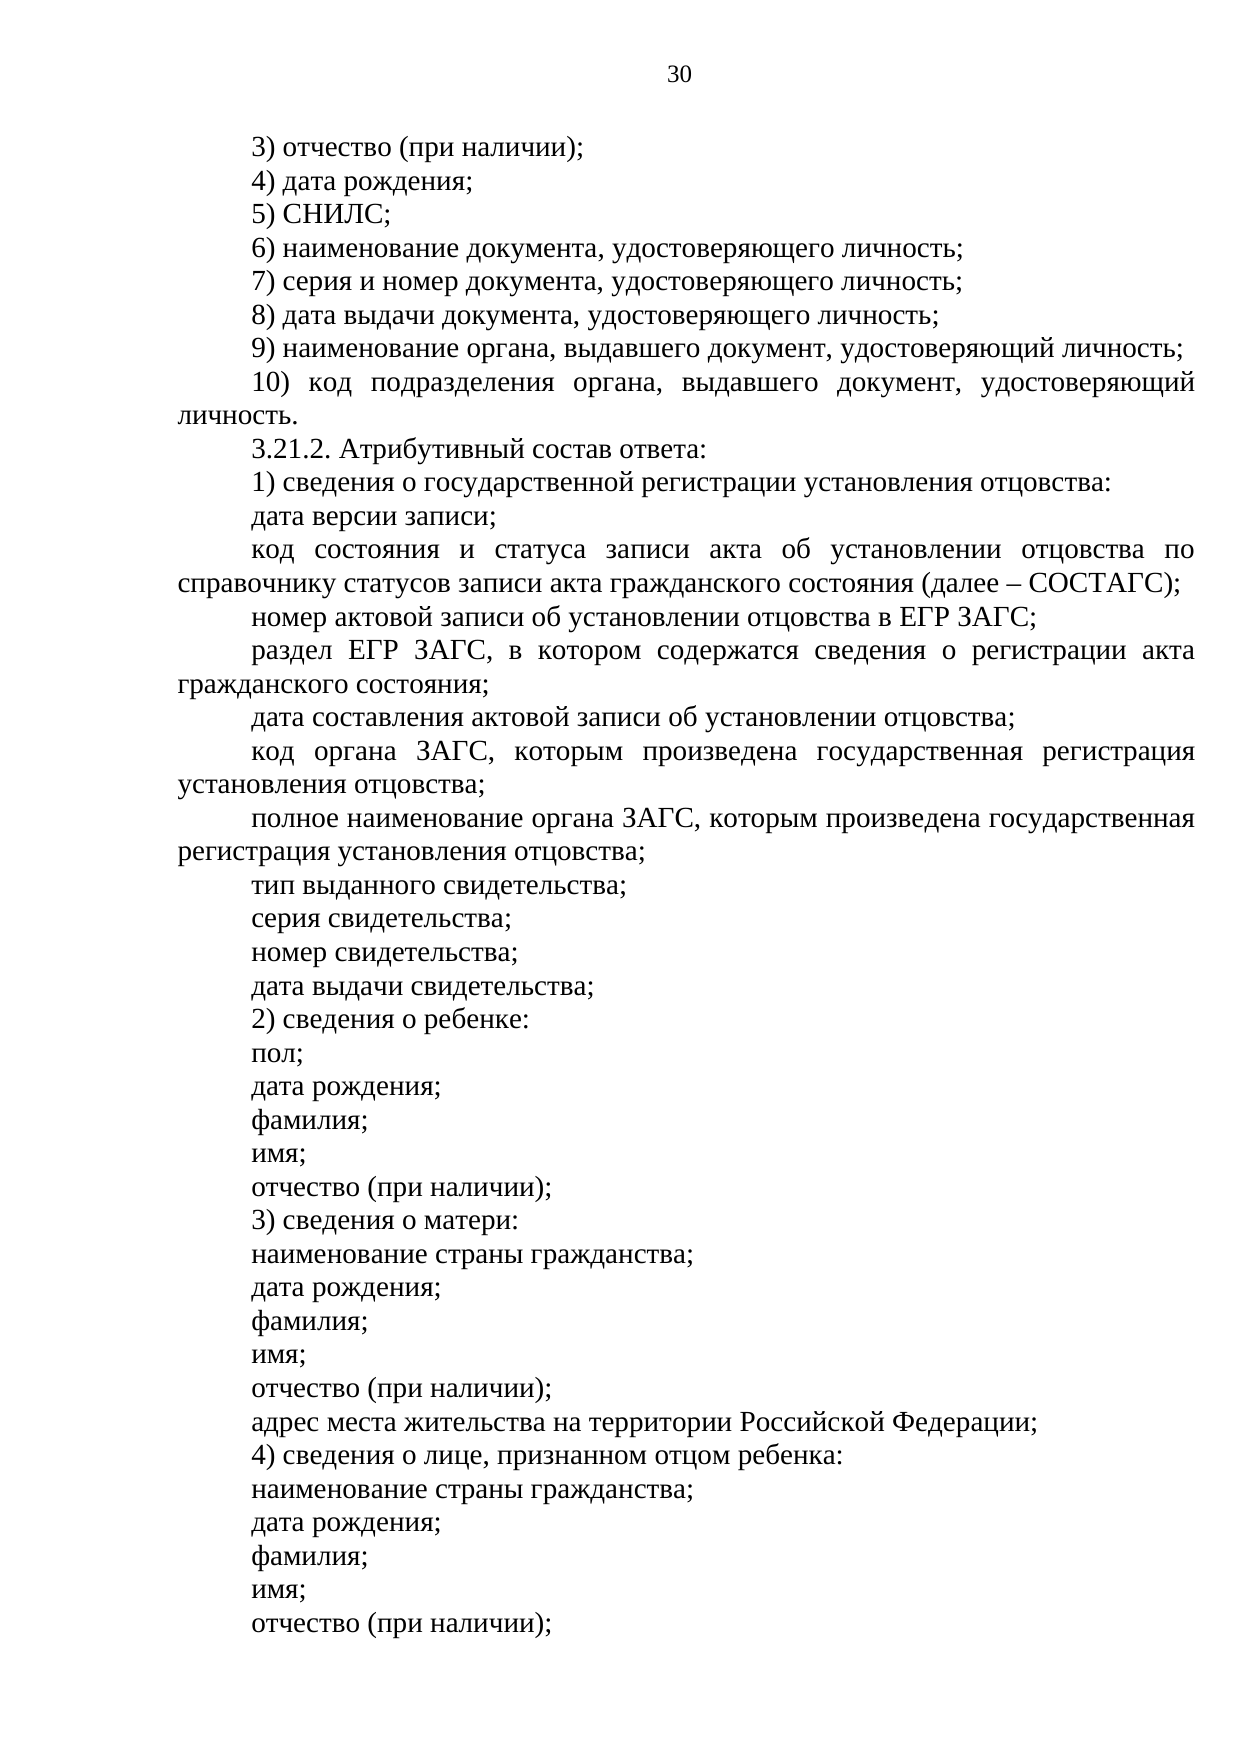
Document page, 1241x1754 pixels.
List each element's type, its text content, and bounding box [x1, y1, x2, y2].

text 3) сведения о матери: [177, 1202, 1196, 1236]
text пол; [251, 1035, 1196, 1068]
text наименование страны гражданства; [251, 1236, 1196, 1269]
text 8) дата выдачи документа, удостоверяющего личность; [177, 297, 1196, 330]
text раздел ЕГР ЗАГС, в котором содержатся сведения о регистрации акта гражданского состояния; [177, 632, 1196, 699]
text код состояния и статуса записи акта об установлении отцовства по справочнику статусов записи акта гражданского состояния (далее – СОСТАГС); [177, 532, 1196, 599]
text код органа ЗАГС, которым произведена государственная регистрация установления отцовства; [177, 733, 1196, 800]
text отчество (при наличии); [251, 1370, 1196, 1404]
text дата рождения; [251, 1269, 1196, 1303]
text дата версии записи; [251, 498, 1196, 532]
text 1) сведения о государственной регистрации установления отцовства: [177, 464, 1196, 498]
text номер актовой записи об установлении отцовства в ЕГР ЗАГС; [251, 599, 1196, 632]
text номер свидетельства; [251, 934, 1196, 968]
text полное наименование органа ЗАГС, которым произведена государственная регистрация установления отцовства; [177, 800, 1196, 867]
text фамилия; [251, 1538, 1196, 1571]
text тип выданного свидетельства; [251, 867, 1196, 901]
text дата рождения; [251, 1068, 1196, 1102]
text наименование страны гражданства; [251, 1471, 1196, 1504]
text серия свидетельства; [251, 901, 1196, 934]
text отчество (при наличии); [251, 1169, 1196, 1202]
text имя; [251, 1135, 1196, 1169]
text 4) дата рождения; [177, 163, 1196, 196]
text дата выдачи свидетельства; [251, 968, 1196, 1001]
text 4) сведения о лице, признанном отцом ребенка: [251, 1437, 1196, 1471]
text имя; [251, 1337, 1196, 1370]
text дата составления актовой записи об установлении отцовства; [251, 699, 1196, 733]
text отчество (при наличии); [251, 1605, 1196, 1638]
text 5) СНИЛС; [177, 196, 1196, 230]
text 6) наименование документа, удостоверяющего личность; [177, 230, 1196, 263]
text фамилия; [251, 1102, 1196, 1135]
text имя; [251, 1571, 1196, 1605]
text 3) отчество (при наличии); [177, 129, 1196, 163]
text фамилия; [251, 1303, 1196, 1337]
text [251, 1404, 1196, 1437]
text 9) наименование органа, выдавшего документ, удостоверяющий личность; [177, 330, 1196, 364]
text 7) серия и номер документа, удостоверяющего личность; [177, 263, 1196, 297]
text 10) код подразделения органа, выдавшего документ, удостоверяющий личность. [177, 364, 1196, 431]
text дата рождения; [251, 1504, 1196, 1538]
text 3.21.2. Атрибутивный состав ответа: [177, 431, 1196, 464]
text 2) сведения о ребенке: [177, 1001, 1196, 1035]
